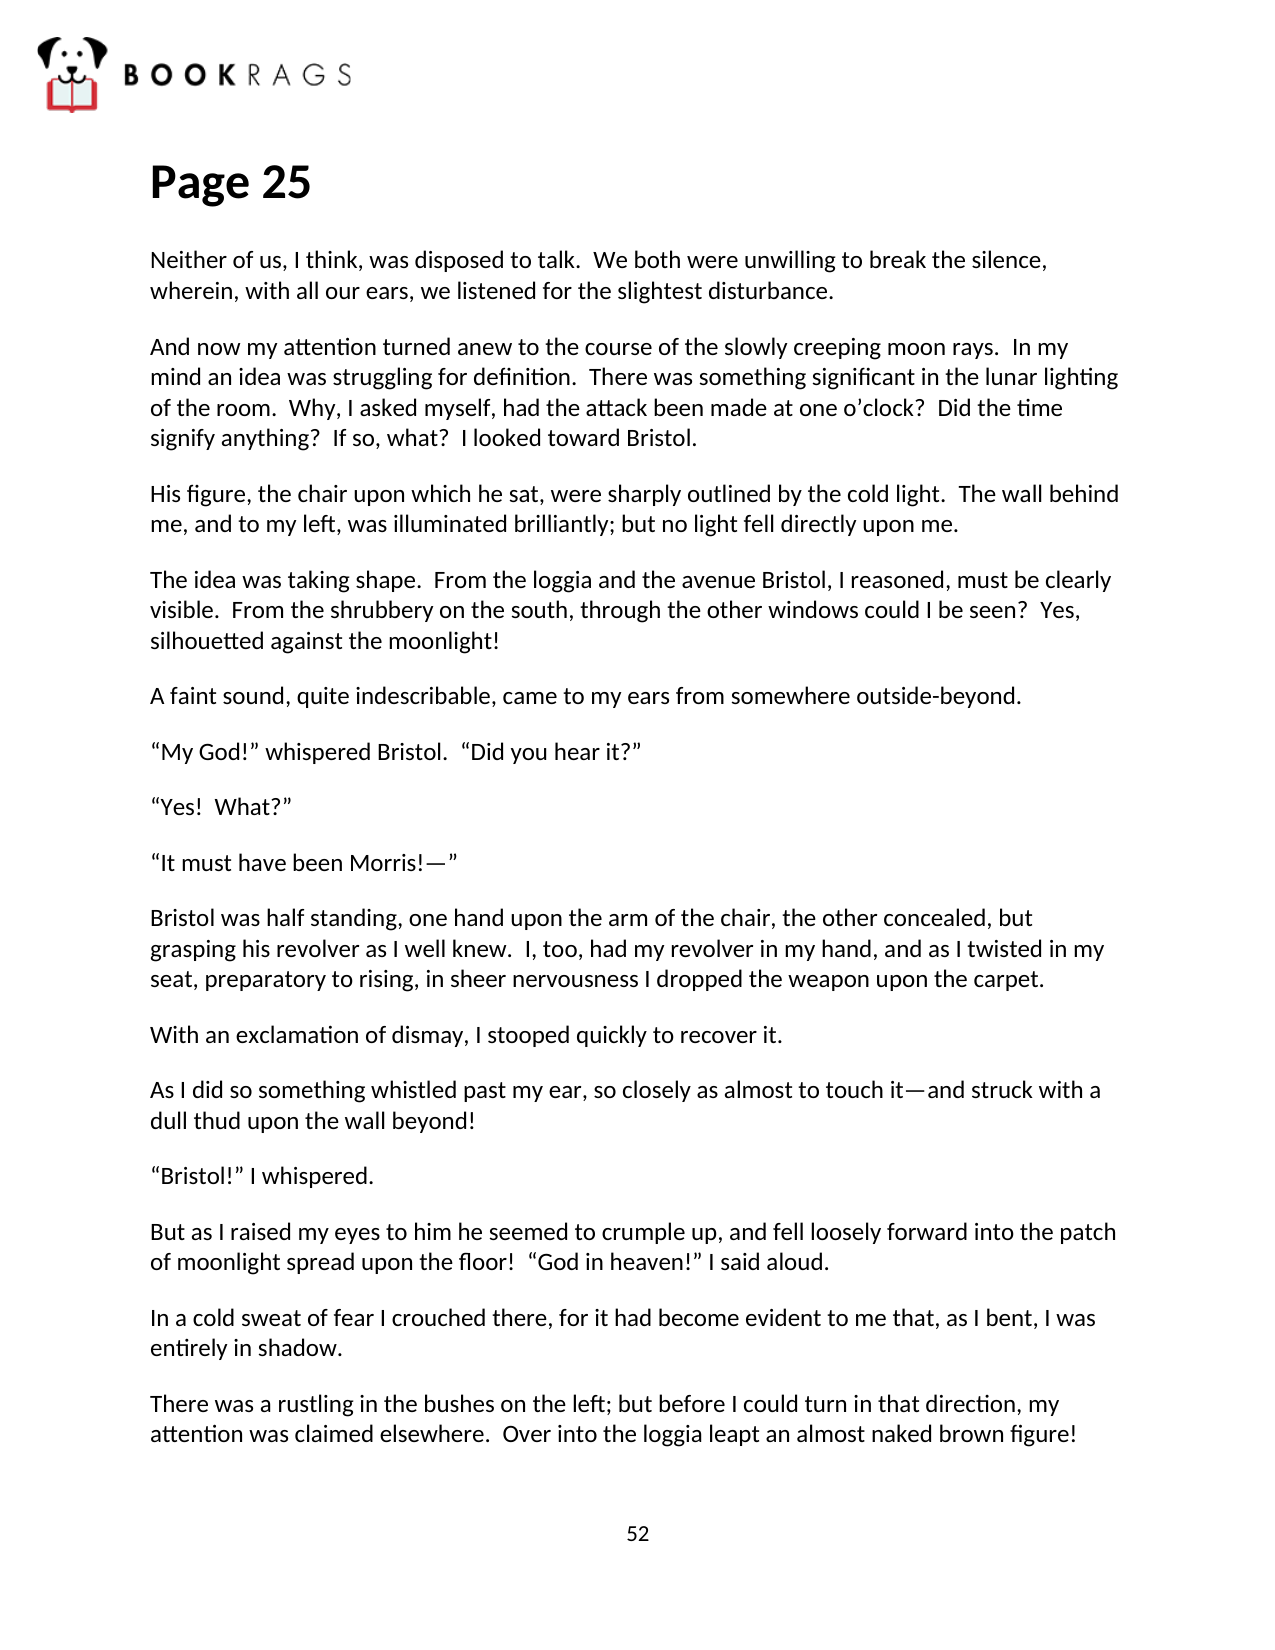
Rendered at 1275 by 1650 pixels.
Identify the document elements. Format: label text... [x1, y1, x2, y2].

text Neither of us, I think, was disposed to talk. We both were unwilling to break the silence, wherein, with all our ears, we listened for the slightest disturbance. [150, 244, 1125, 306]
text And now my attention turned anew to the course of the slowly creeping moon rays. In my mind an idea was struggling for definition. There was something significant in the lunar lighting of the room. Why, I asked myself, had the attack been made at one o’clock? Did the time signify anything? If so, what? I looked toward Bristol. [150, 331, 1125, 453]
text “It must have been Morris!—­” [150, 847, 1125, 877]
text There was a rustling in the bushes on the left; but before I could turn in that direction, my attention was claimed elsewhere. Over into the loggia leapt an almost naked brown figure! [150, 1388, 1125, 1449]
text Bristol was half standing, one hand upon the arm of the chair, the other concealed, but grasping his revolver as I well knew. I, too, had my revolver in my hand, and as I twisted in my seat, preparatory to rising, in sheer nervousness I dropped the weapon upon the carpet. [150, 902, 1125, 994]
text In a cold sweat of fear I crouched there, for it had become evident to me that, as I bent, I was entirely in shadow. [150, 1302, 1125, 1363]
text But as I raised my eyes to him he seemed to crumple up, and fell loosely forward into the patch of moonlight spread upon the floor! “God in heaven!” I said aloud. [150, 1216, 1125, 1277]
text With an exclamation of dismay, I stooped quickly to recover it. [150, 1019, 1125, 1049]
text “Yes! What?” [150, 791, 1125, 822]
text The idea was taking shape. From the loggia and the avenue Bristol, I reasoned, must be clearly visible. From the shrubbery on the south, through the other windows could I be seen? Yes, silhouetted against the moonlight! [150, 564, 1125, 655]
text As I did so something whistled past my ear, so closely as almost to touch it—­and struck with a dull thud upon the wall beyond! [150, 1074, 1125, 1136]
text His figure, the chair upon which he sat, were sharply outlined by the cold light. The wall behind me, and to my left, was illuminated brilliantly; but no light fell directly upon me. [150, 478, 1125, 539]
text “Bristol!” I whispered. [150, 1161, 1125, 1191]
text Page 25 [150, 150, 1125, 211]
picture [37, 37, 351, 113]
text A faint sound, quite indescribable, came to my ears from somewhere outside-beyond. [150, 680, 1125, 711]
text “My God!” whispered Bristol. “Did you hear it?” [150, 736, 1125, 766]
